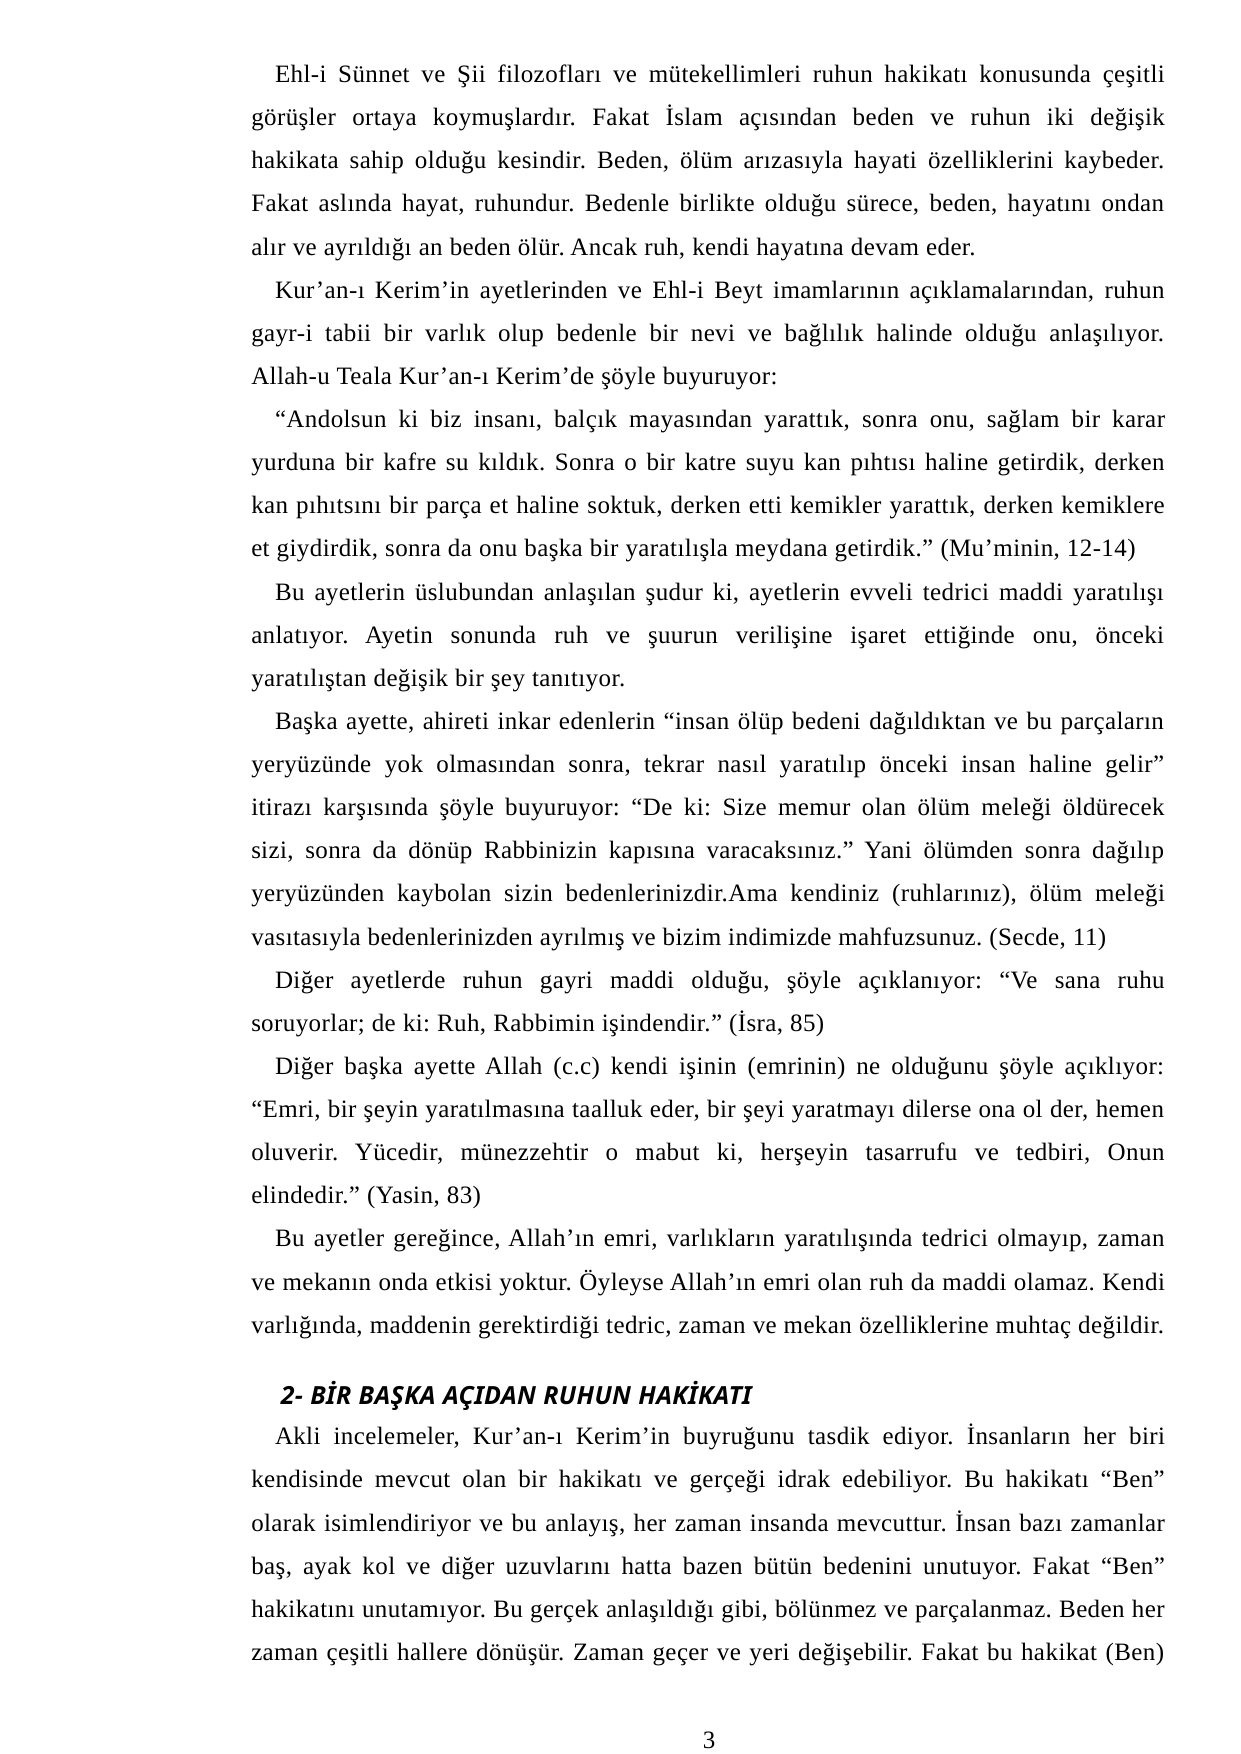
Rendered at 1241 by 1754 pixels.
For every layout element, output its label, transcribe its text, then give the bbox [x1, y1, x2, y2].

text Diğer başka ayette Allah (c.c) kendi işinin (emrinin) ne olduğunu şöyle açıklıyor: “Emri, bir şeyin yaratılmasına taalluk eder, bir şeyi yaratmayı dilerse ona ol der, hemen oluverir. Yücedir, münezzehtir o mabut ki, herşeyin tasarrufu ve tedbiri, Onun elindedir.” (Yasin, 83) [251, 1051, 1166, 1209]
text Bu ayetler gereğince, Allah’ın emri, varlıkların yaratılışında tedrici olmayıp, zaman ve mekanın onda etkisi yoktur. Öyleyse Allah’ın emri olan ruh da maddi olamaz. Kendi varlığında, maddenin gerektirdiği tedric, zaman ve mekan özelliklerine muhtaç değildir. [251, 1223, 1166, 1338]
text Kur’an-ı Kerim’in ayetlerinden ve Ehl-i Beyt imamlarının açıklamalarından, ruhun gayr-i tabii bir varlık olup bedenle bir nevi ve bağlılık halinde olduğu anlaşılıyor. Allah-u Teala Kur’an-ı Kerim’de şöyle buyuruyor: [251, 275, 1166, 390]
text Ehl-i Sünnet ve Şii filozofları ve mütekellimleri ruhun hakikatı konusunda çeşitli görüşler ortaya koymuşlardır. Fakat İslam açısından beden ve ruhun iki değişik hakikata sahip olduğu kesindir. Beden, ölüm arızasıyla hayati özelliklerini kaybeder. Fakat aslında hayat, ruhundur. Bedenle birlikte olduğu sürece, beden, hayatını ondan alır ve ayrıldığı an beden ölür. Ancak ruh, kendi hayatına devam eder. [251, 59, 1166, 260]
text Bu ayetlerin üslubundan anlaşılan şudur ki, ayetlerin evveli tedrici maddi yaratılışı anlatıyor. Ayetin sonunda ruh ve şuurun verilişine işaret ettiğinde onu, önceki yaratılıştan değişik bir şey tanıtıyor. [251, 577, 1166, 692]
text “Andolsun ki biz insanı, balçık mayasından yarattık, sonra onu, sağlam bir karar yurduna bir kafre su kıldık. Sonra o bir katre suyu kan pıhtısı haline getirdik, derken kan pıhıtsını bir parça et haline soktuk, derken etti kemikler yarattık, derken kemiklere et giydirdik, sonra da onu başka bir yaratılışla meydana getirdik.” (Mu’minin, 12-14) [251, 404, 1166, 562]
text Başka ayette, ahireti inkar edenlerin “insan ölüp bedeni dağıldıktan ve bu parçaların yeryüzünde yok olmasından sonra, tekrar nasıl yaratılıp önceki insan haline gelir” itirazı karşısında şöyle buyuruyor: “De ki: Size memur olan ölüm meleği öldürecek sizi, sonra da dönüp Rabbinizin kapısına varacaksınız.” Yani ölümden sonra dağılıp yeryüzünden kaybolan sizin bedenlerinizdir.Ama kendiniz (ruhlarınız), ölüm meleği vasıtasıyla bedenlerinizden ayrılmış ve bizim indimizde mahfuzsunuz. (Secde, 11) [251, 706, 1166, 950]
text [251, 1421, 1166, 1666]
subtitle 2- BİR BAŞKA AÇIDAN RUHUN HAKİKATI [251, 1378, 1166, 1412]
text Diğer ayetlerde ruhun gayri maddi olduğu, şöyle açıklanıyor: “Ve sana ruhu soruyorlar; de ki: Ruh, Rabbimin işindendir.” (İsra, 85) [251, 965, 1166, 1037]
